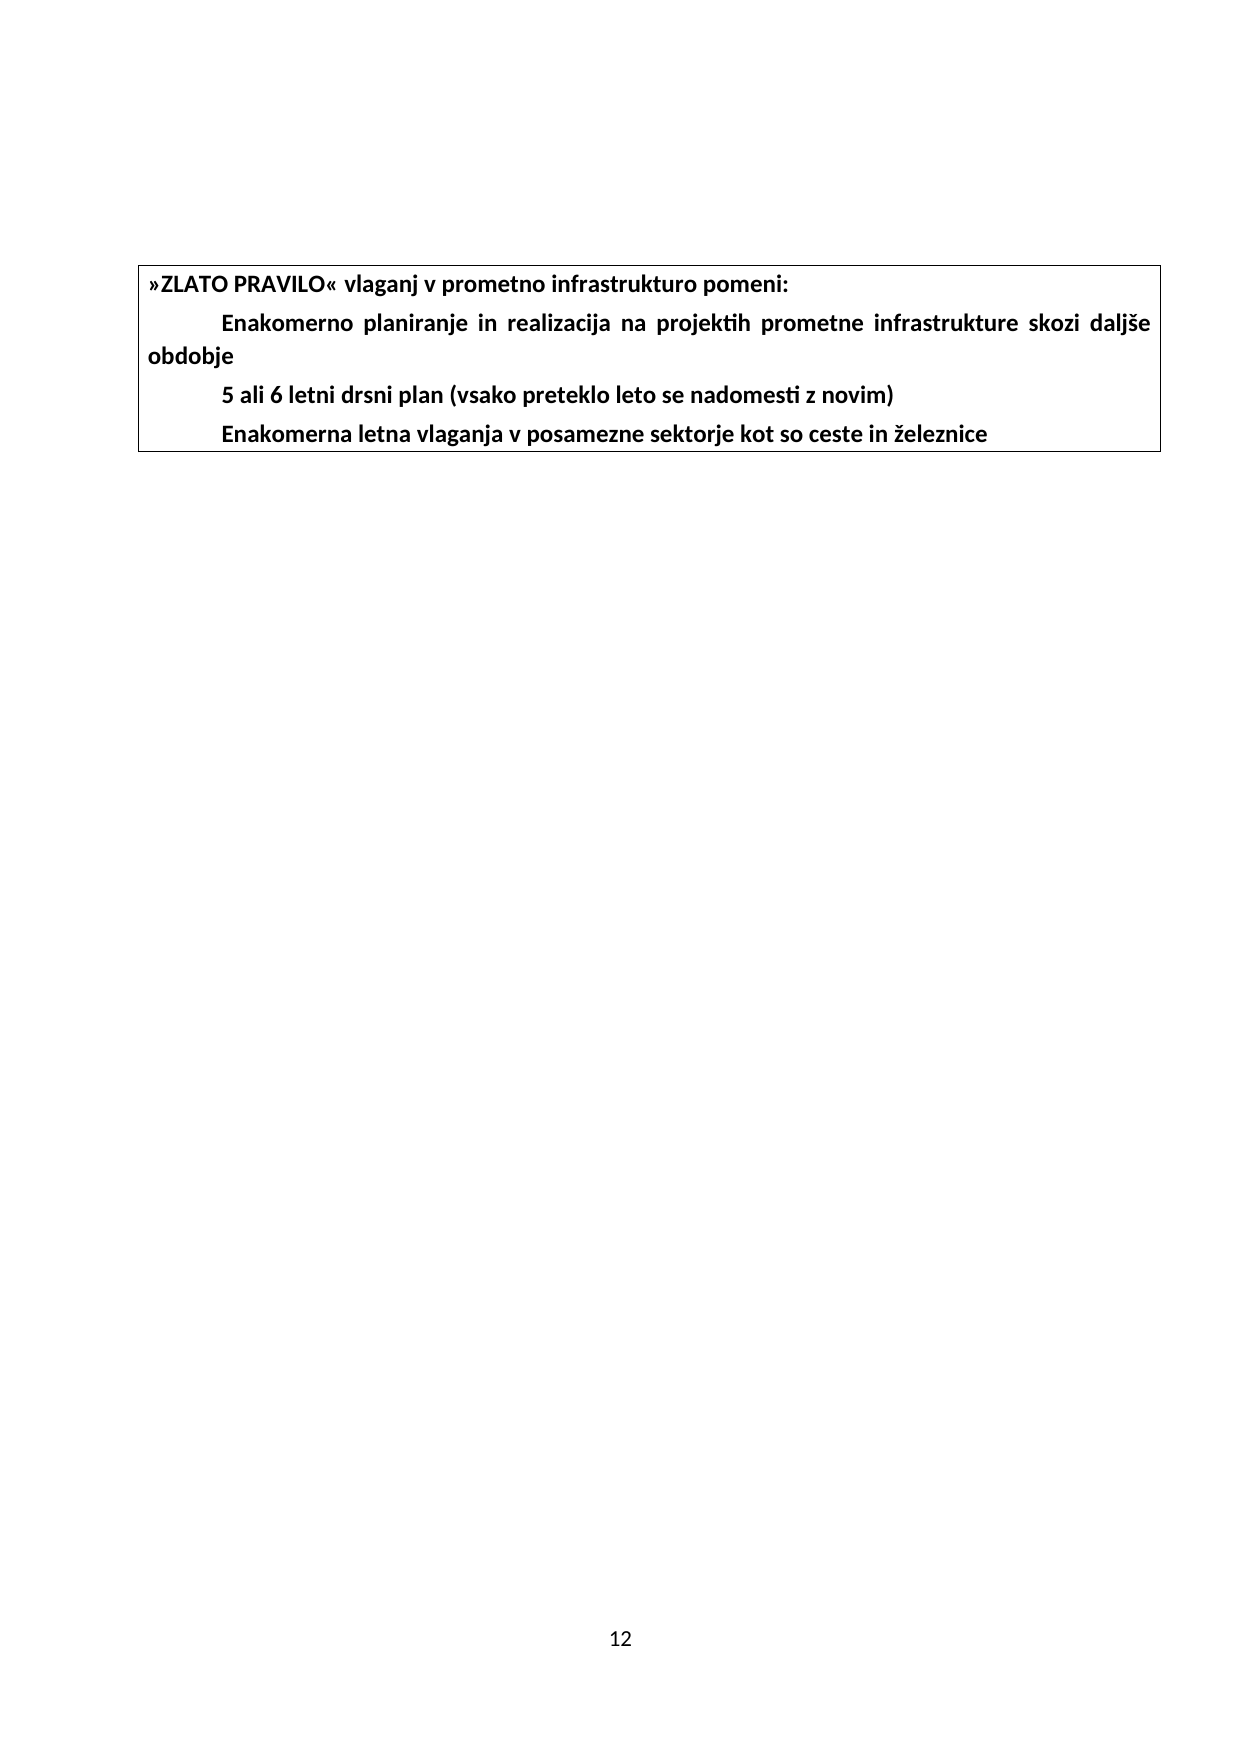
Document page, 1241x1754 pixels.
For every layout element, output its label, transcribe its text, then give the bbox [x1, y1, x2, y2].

text 5 ali 6 letni drsni plan (vsako preteklo leto se nadomesti z novim) [139, 376, 1160, 410]
text Enakomerno planiranje in realizacija na projektih prometne infrastrukture skozi daljše obdobje [139, 304, 1160, 371]
text »ZLATO PRAVILO« vlaganj v prometno infrastrukturo pomeni: [139, 266, 1160, 299]
text Enakomerna letna vlaganja v posamezne sektorje kot so ceste in železnice [139, 416, 1160, 451]
